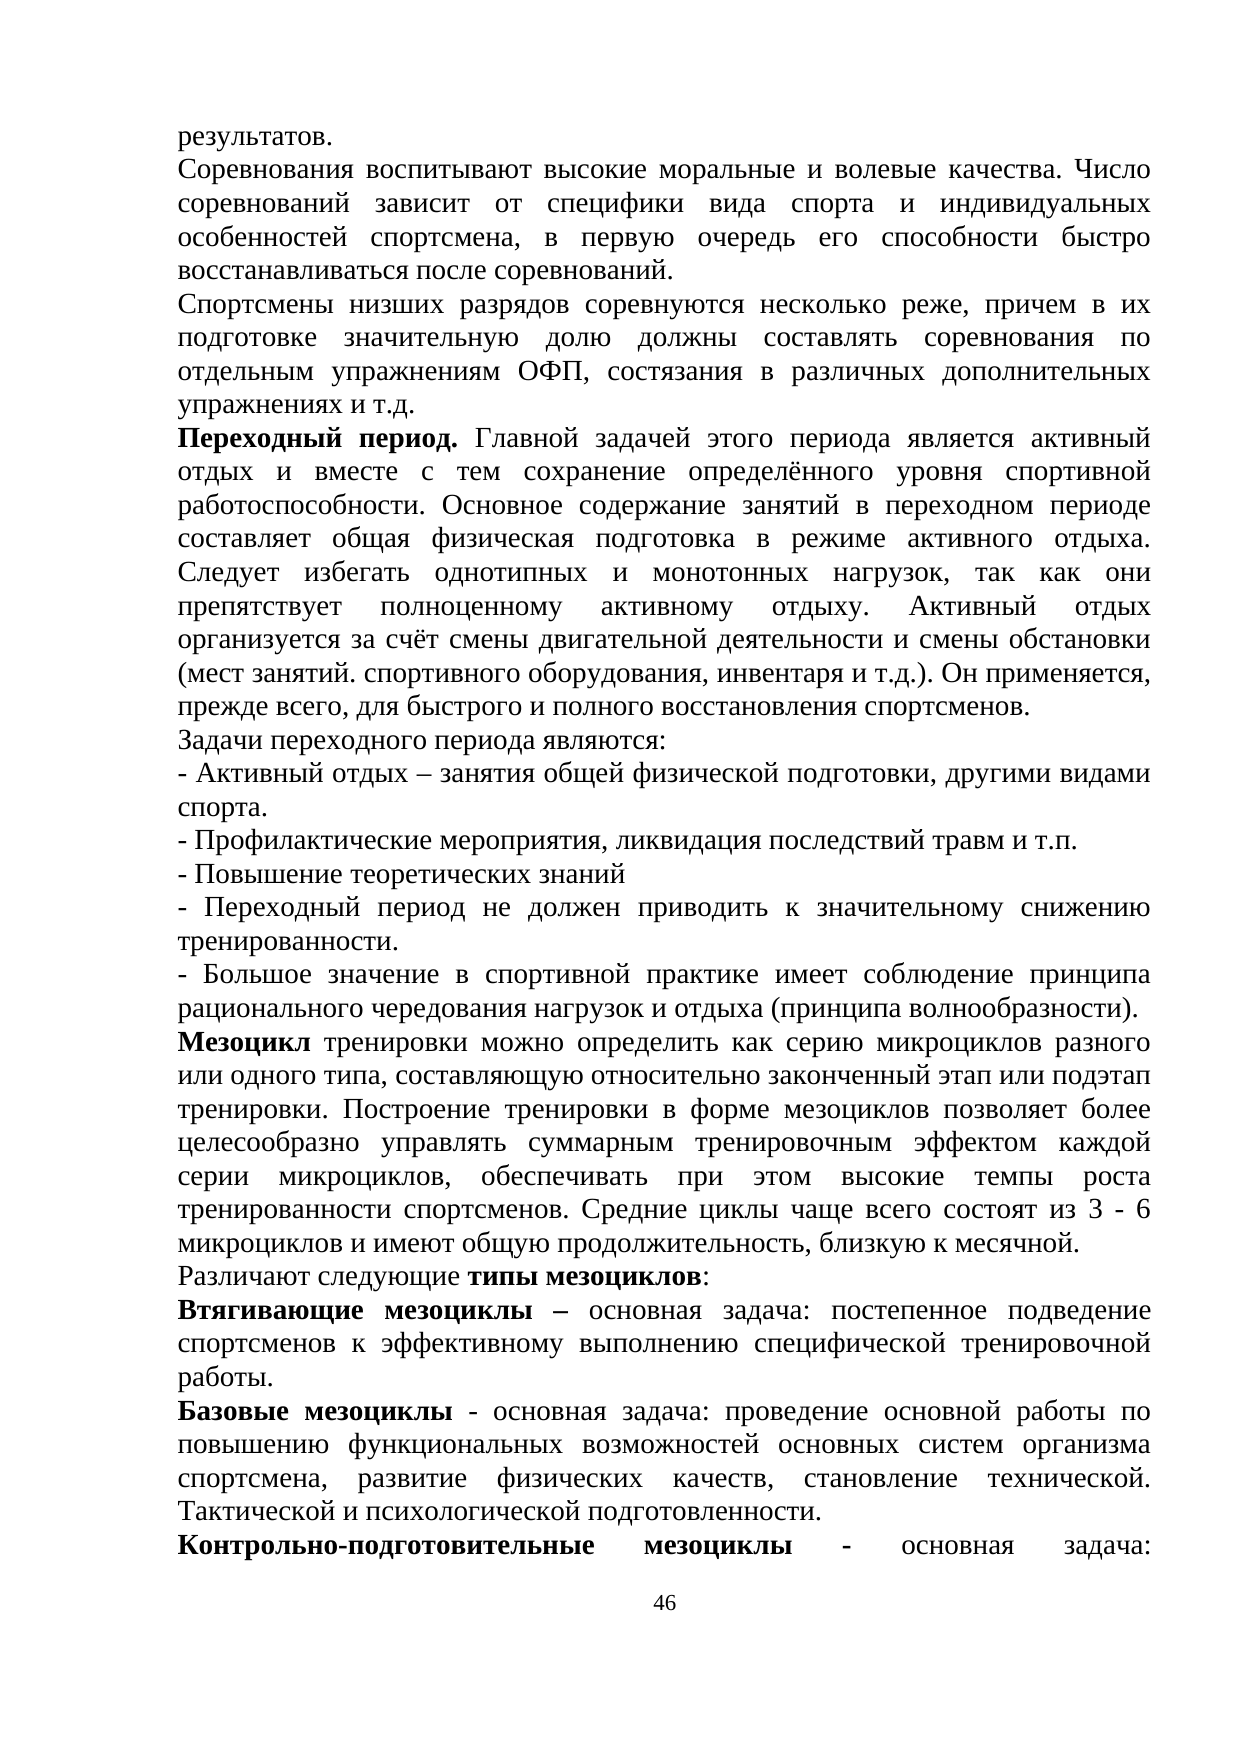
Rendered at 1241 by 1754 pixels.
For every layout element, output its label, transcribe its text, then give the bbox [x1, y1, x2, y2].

text Втягивающие мезоциклы – основная задача: постепенное подведение спортсменов к эффективному выполнению специфической тренировочной работы. [177, 1292, 1152, 1393]
text - Переходный период не должен приводить к значительному снижению тренированности. [177, 889, 1152, 957]
text - Профилактические мероприятия, ликвидация последствий травм и т.п. [177, 822, 1152, 856]
text Переходный период. Главной задачей этого периода является активный отдых и вместе с тем сохранение определённого уровня спортивной работоспособности. Основное содержание занятий в переходном периоде составляет общая физическая подготовка в режиме активного отдыха. Следует избегать однотипных и монотонных нагрузок, так как они препятствует полноценному активному отдыху. Активный отдых организуется за счёт смены двигательной деятельности и смены обстановки (мест занятий. спортивного оборудования, инвентаря и т.д.). Он применяется, прежде всего, для быстрого и полного восстановления спортсменов. [177, 420, 1152, 722]
text Задачи переходного периода являются: [177, 722, 1152, 755]
text - Активный отдых – занятия общей физической подготовки, другими видами спорта. [177, 755, 1152, 822]
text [177, 118, 1152, 152]
text Спортсмены низших разрядов соревнуются несколько реже, причем в их подготовке значительную долю должны составлять соревнования по отдельным упражнениям ОФП, состязания в различных дополнительных упражнениях и т.д. [177, 286, 1152, 420]
text Различают следующие типы мезоциклов: [177, 1258, 1152, 1292]
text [177, 1527, 1152, 1560]
text Мезоцикл тренировки можно определить как серию микроциклов разного или одного типа, составляющую относительно законченный этап или подэтап тренировки. Построение тренировки в форме мезоциклов позволяет более целесообразно управлять суммарным тренировочным эффектом каждой серии микроциклов, обеспечивать при этом высокие темпы роста тренированности спортсменов. Средние циклы чаще всего состоят из 3 - 6 микроциклов и имеют общую продолжительность, близкую к месячной. [177, 1024, 1152, 1258]
text - Повышение теоретических знаний [177, 856, 1152, 889]
text - Большое значение в спортивной практике имеет соблюдение принципа рационального чередования нагрузок и отдыха (принципа волнообразности). [177, 957, 1152, 1024]
text Базовые мезоциклы - основная задача: проведение основной работы по повышению функциональных возможностей основных систем организма спортсмена, развитие физических качеств, становление технической. Тактической и психологической подготовленности. [177, 1393, 1152, 1527]
text Соревнования воспитывают высокие моральные и волевые качества. Число соревнований зависит от специфики вида спорта и индивидуальных особенностей спортсмена, в первую очередь его способности быстро восстанавливаться после соревнований. [177, 152, 1152, 286]
